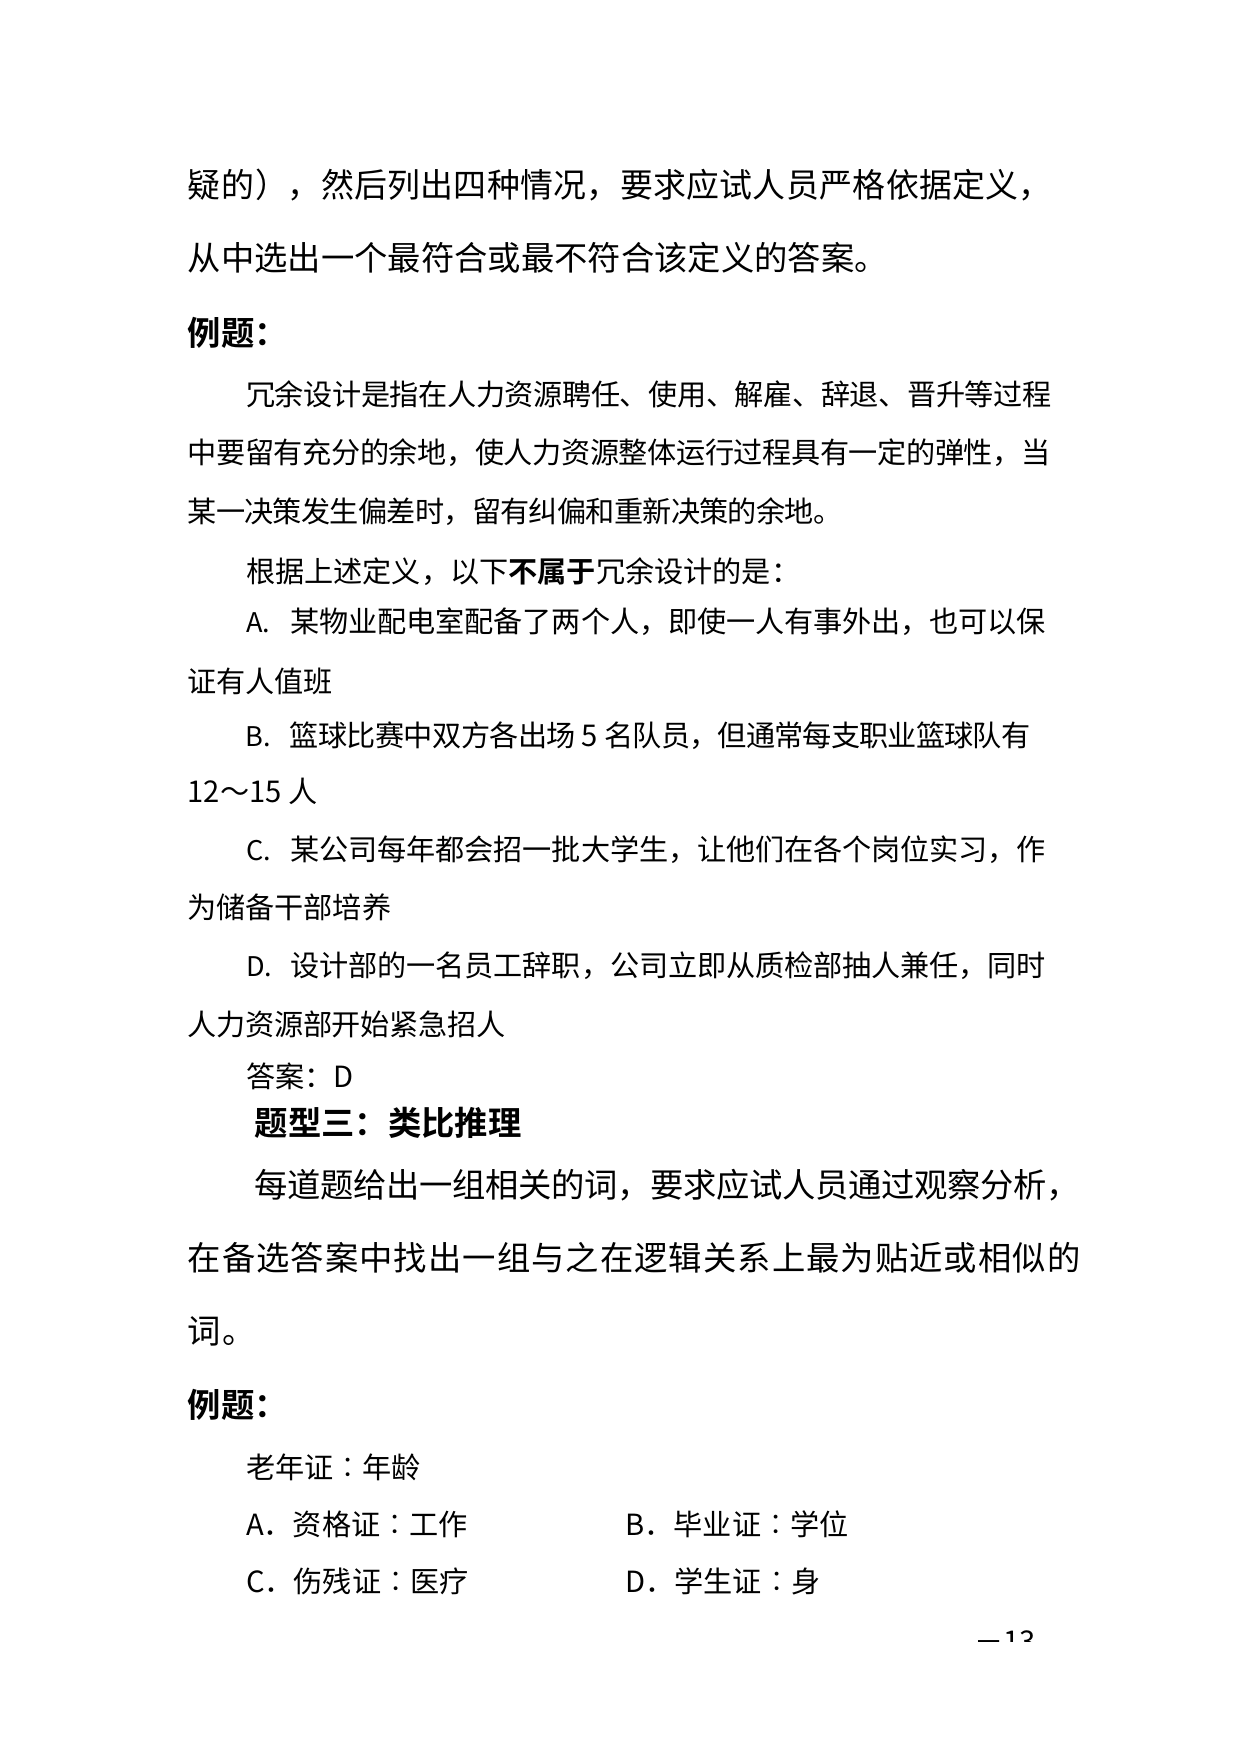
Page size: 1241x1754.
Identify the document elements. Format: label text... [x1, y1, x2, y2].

text 12～15 人 [187, 769, 1098, 811]
text 答案：D [246, 1061, 1098, 1095]
text 冗余设计是指在人力资源聘任、使用、解雇、辞退、晋升等过程中要留有充分的余地，使人力资源整体运行过程具有一定的弹性，当某一决策发生偏差时，留有纠偏和重新决策的余地。 [187, 371, 1053, 530]
text 例题： [187, 1377, 1098, 1428]
text 老年证︰年龄 [246, 1444, 1098, 1487]
list 某物业配电室配备了两个人，即使一人有事外出，也可以保证有人值班 [187, 599, 1053, 700]
text A．资格证︰工作 B．毕业证︰学位 [246, 1501, 1098, 1543]
text 每道题给出一组相关的词，要求应试人员通过观察分析， 在备选答案中找出一组与之在逻辑关系上最为贴近或相似的词。 [187, 1159, 1086, 1353]
list 篮球比赛中双方各出场 5 名队员，但通常每支职业篮球队有 [246, 717, 1098, 754]
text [246, 1558, 844, 1601]
text 根据上述定义，以下不属于冗余设计的是： [246, 546, 1098, 591]
text 例题： [187, 305, 1098, 355]
list 某公司每年都会招一批大学生，让他们在各个岗位实习，作为储备干部培养 [187, 826, 1053, 927]
text 疑的），然后列出四种情况，要求应试人员严格依据定义，从中选出一个最符合或最不符合该定义的答案。 [187, 159, 1052, 280]
subtitle 题型三：类比推理 [254, 1097, 1098, 1145]
list 设计部的一名员工辞职，公司立即从质检部抽人兼任，同时人力资源部开始紧急招人 [187, 943, 1053, 1044]
